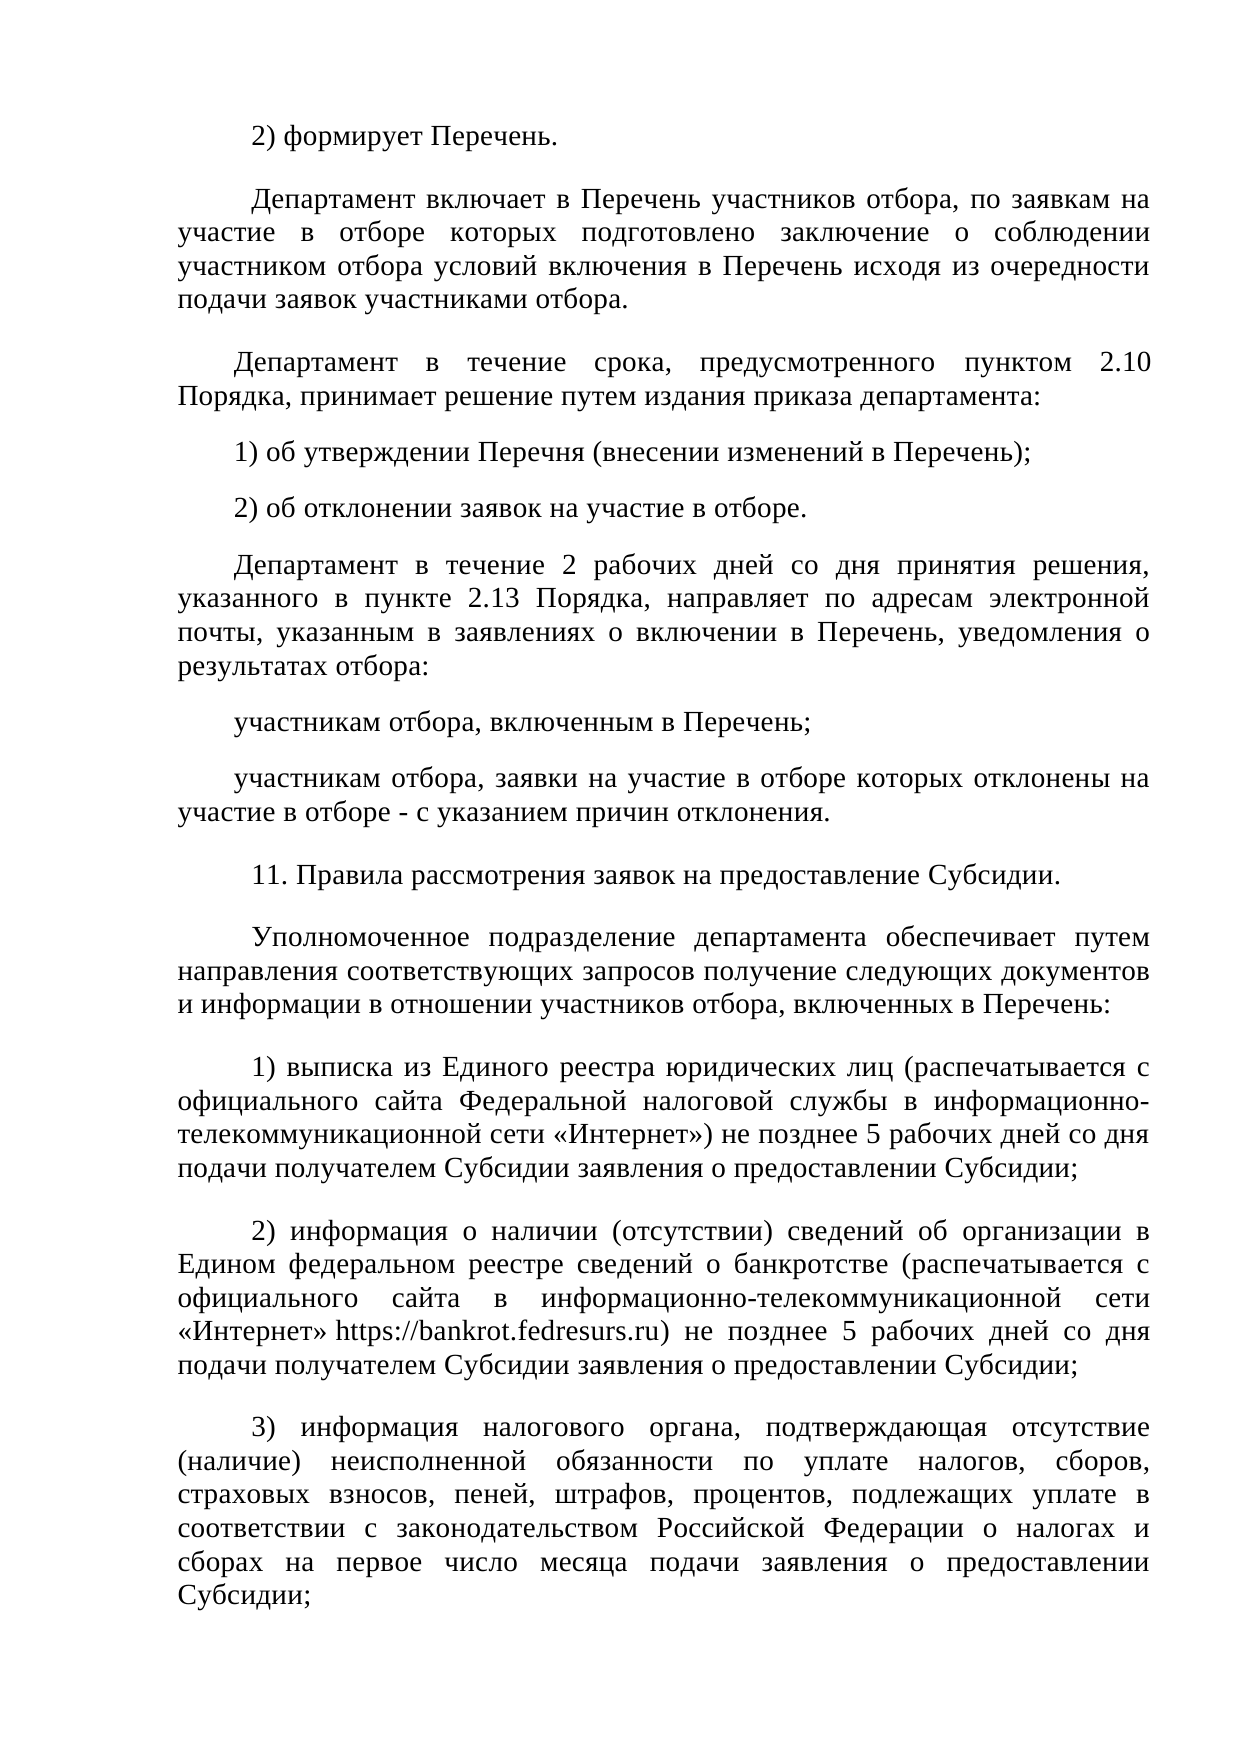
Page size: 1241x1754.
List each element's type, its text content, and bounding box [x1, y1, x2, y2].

text Департамент в течение срока, предусмотренного пунктом 2.10 Порядка, принимает решение путем издания приказа департамента: [177, 344, 1152, 411]
text 2) об отклонении заявок на участие в отборе. [177, 491, 1152, 524]
text участникам отбора, включенным в Перечень; [177, 704, 1152, 738]
text Департамент в течение 2 рабочих дней со дня принятия решения, указанного в пункте 2.13 Порядка, направляет по адресам электронной почты, указанным в заявлениях о включении в Перечень, уведомления о результатах отбора: [177, 547, 1152, 681]
text 1) об утверждении Перечня (внесении изменений в Перечень); [177, 434, 1152, 468]
text участникам отбора, заявки на участие в отборе которых отклонены на участие в отборе - с указанием причин отклонения. [177, 761, 1152, 828]
text Уполномоченное подразделение департамента обеспечивает путем направления соответствующих запросов получение следующих документов и информации в отношении участников отбора, включенных в Перечень: [177, 919, 1152, 1020]
text 3) информация налогового органа, подтверждающая отсутствие (наличие) неисполненной обязанности по уплате налогов, сборов, страховых взносов, пеней, штрафов, процентов, подлежащих уплате в соответствии с законодательством Российской Федерации о налогах и сборах на первое число месяца подачи заявления о предоставлении Субсидии; [177, 1409, 1152, 1611]
text 11. Правила рассмотрения заявок на предоставление Субсидии. [177, 857, 1152, 890]
text 2) информация о наличии (отсутствии) сведений об организации в Едином федеральном реестре сведений о банкротстве (распечатывается с официального сайта в информационно-телекоммуникационной сети «Интернет» https://bankrot.fedresurs.ru) не позднее 5 рабочих дней со дня подачи получателем Субсидии заявления о предоставлении Субсидии; [177, 1213, 1152, 1380]
text 1) выписка из Единого реестра юридических лиц (распечатывается с официального сайта Федеральной налоговой службы в информационно-телекоммуникационной сети «Интернет») не позднее 5 рабочих дней со дня подачи получателем Субсидии заявления о предоставлении Субсидии; [177, 1049, 1152, 1183]
text 2) формирует Перечень. [177, 118, 1152, 152]
text Департамент включает в Перечень участников отбора, по заявкам на участие в отборе которых подготовлено заключение о соблюдении участником отбора условий включения в Перечень исходя из очередности подачи заявок участниками отбора. [177, 181, 1152, 315]
